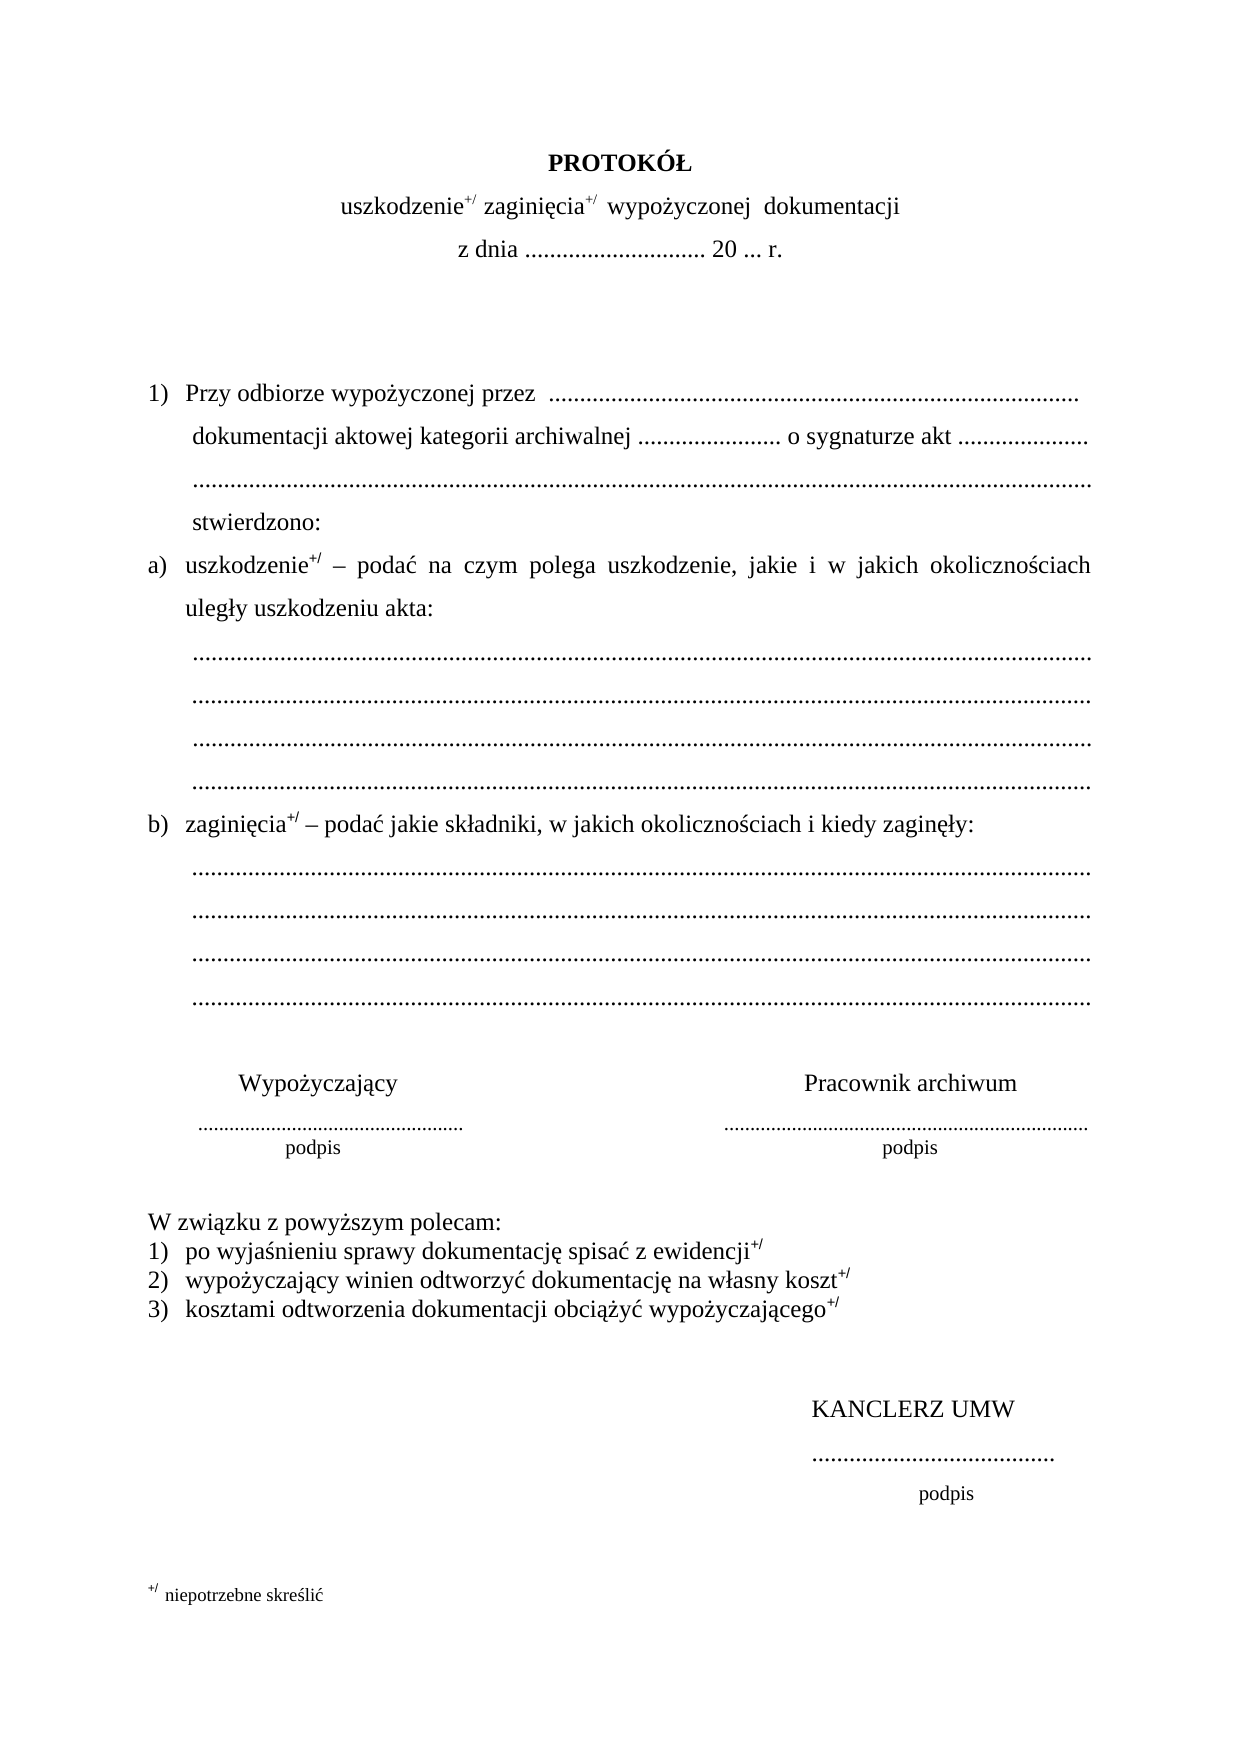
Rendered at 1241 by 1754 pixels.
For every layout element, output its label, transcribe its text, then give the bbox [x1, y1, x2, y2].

text +/ niepotrzebne skreślić [148, 1581, 1092, 1605]
text ................................................................................................................................................ [185, 852, 1092, 881]
text W związku z powyższym polecam: [148, 1207, 1092, 1236]
text stwierdzono: [148, 507, 1092, 536]
list kosztami odtworzenia dokumentacji obciążyć wypożyczającego+/ [148, 1294, 1092, 1323]
text z dnia ............................. 20 ... r. [148, 234, 1092, 263]
list Przy odbiorze wypożyczonej przez ..................................................................................... [148, 378, 1092, 406]
text Wypożyczający Pracownik archiwum [148, 1068, 1092, 1097]
subtitle PROTOKÓŁ [148, 148, 1092, 176]
text ................................................................................................................................................ [148, 938, 1092, 967]
text ................................................................................................................................................ [148, 464, 1092, 493]
text ................................................................................................................................................ [148, 766, 1092, 795]
text uszkodzenie+/ zaginięcia+/ wypożyczonej dokumentacji [148, 191, 1092, 219]
text KANCLERZ UMW [148, 1351, 1092, 1423]
text ....................................... [148, 1438, 1092, 1466]
text podpis [148, 1481, 1092, 1505]
list uszkodzenie+/ – podać na czym polega uszkodzenie, jakie i w jakich okolicznościach uległy uszkodzeniu akta: [148, 550, 1092, 622]
text ................................................................................................................................................ [185, 723, 1092, 752]
text ................................................................................................................................................ [185, 680, 1092, 708]
text ................................................................................................................................................ [148, 895, 1092, 924]
text ................................................................................................................................................ [148, 982, 1092, 1010]
text ................................................... ...................................................................... [148, 1111, 1092, 1135]
text dokumentacji aktowej kategorii archiwalnej ....................... o sygnaturze akt ..................... [148, 421, 1092, 449]
list po wyjaśnieniu sprawy dokumentację spisać z ewidencji+/ [148, 1236, 1092, 1265]
text ................................................................................................................................................ [185, 637, 1092, 665]
list zaginięcia+/ – podać jakie składniki, w jakich okolicznościach i kiedy zaginęły: [148, 809, 1092, 838]
text podpis podpis [185, 1135, 1092, 1159]
list wypożyczający winien odtworzyć dokumentację na własny koszt+/ [148, 1265, 1092, 1294]
